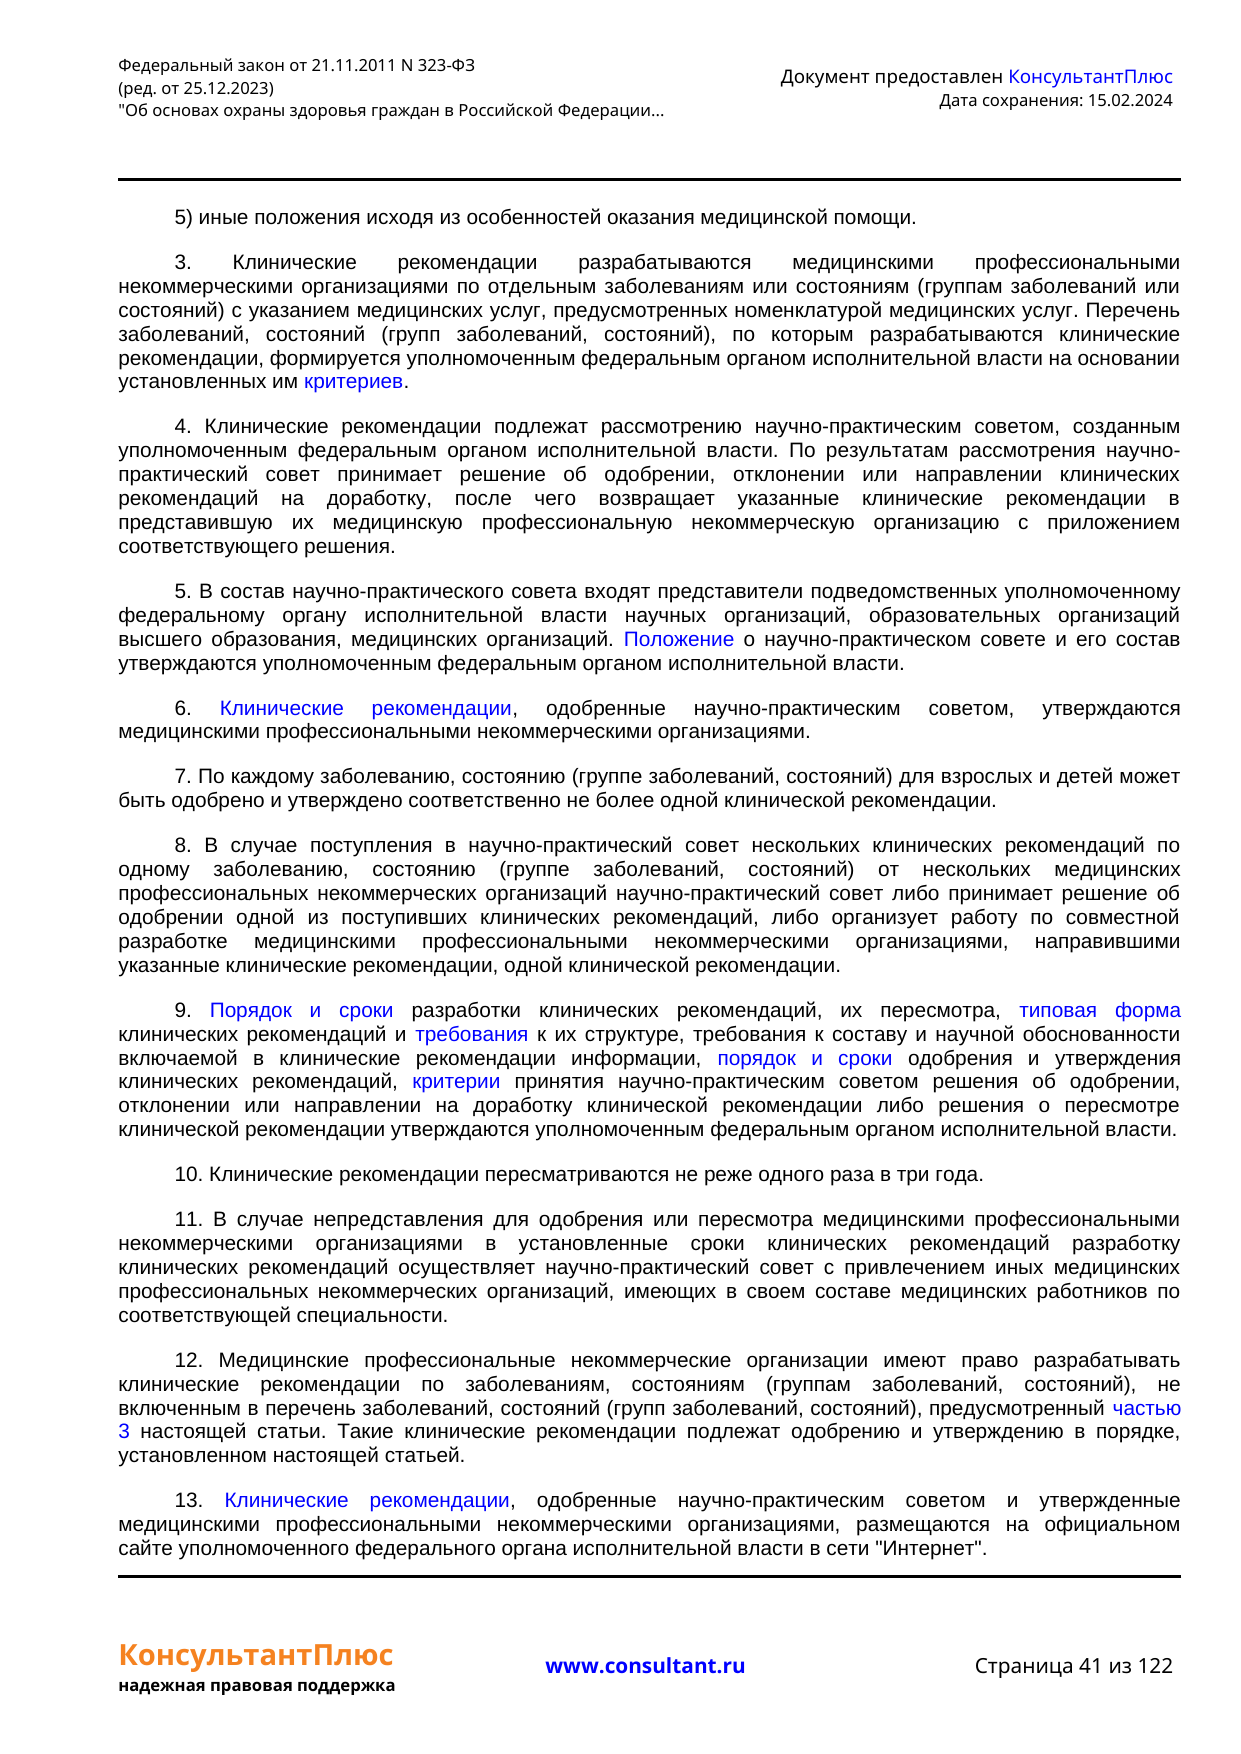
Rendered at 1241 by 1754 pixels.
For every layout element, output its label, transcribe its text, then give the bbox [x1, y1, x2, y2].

text 13. Клинические рекомендации, одобренные научно-практическим советом и утвержденные медицинскими профессиональными некоммерческими организациями, размещаются на официальном сайте уполномоченного федерального органа исполнительной власти в сети "Интернет". [118, 1488, 1181, 1560]
text 12. Медицинские профессиональные некоммерческие организации имеют право разрабатывать клинические рекомендации по заболеваниям, состояниям (группам заболеваний, состояний), не включенным в перечень заболеваний, состояний (групп заболеваний, состояний), предусмотренный частью 3 настоящей статьи. Такие клинические рекомендации подлежат одобрению и утверждению в порядке, установленном настоящей статьей. [118, 1347, 1181, 1467]
text 7. По каждому заболеванию, состоянию (группе заболеваний, состояний) для взрослых и детей может быть одобрено и утверждено соответственно не более одной клинической рекомендации. [118, 764, 1181, 812]
text 5) иные положения исходя из особенностей оказания медицинской помощи. [118, 205, 1181, 229]
text 10. Клинические рекомендации пересматриваются не реже одного раза в три года. [118, 1162, 1181, 1186]
text 6. Клинические рекомендации, одобренные научно-практическим советом, утверждаются медицинскими профессиональными некоммерческими организациями. [118, 695, 1181, 743]
text 8. В случае поступления в научно-практический совет нескольких клинических рекомендаций по одному заболеванию, состоянию (группе заболеваний, состояний) от нескольких медицинских профессиональных некоммерческих организаций научно-практический совет либо принимает решение об одобрении одной из поступивших клинических рекомендаций, либо организует работу по совместной разработке медицинскими профессиональными некоммерческими организациями, направившими указанные клинические рекомендации, одной клинической рекомендации. [118, 833, 1181, 977]
text 3. Клинические рекомендации разрабатываются медицинскими профессиональными некоммерческими организациями по отдельным заболеваниям или состояниям (группам заболеваний или состояний) с указанием медицинских услуг, предусмотренных номенклатурой медицинских услуг. Перечень заболеваний, состояний (групп заболеваний, состояний), по которым разрабатываются клинические рекомендации, формируется уполномоченным федеральным органом исполнительной власти на основании установленных им критериев. [118, 249, 1181, 393]
text 11. В случае непредставления для одобрения или пересмотра медицинскими профессиональными некоммерческими организациями в установленные сроки клинических рекомендаций разработку клинических рекомендаций осуществляет научно-практический совет с привлечением иных медицинских профессиональных некоммерческих организаций, имеющих в своем составе медицинских работников по соответствующей специальности. [118, 1207, 1181, 1327]
text 5. В состав научно-практического совета входят представители подведомственных уполномоченному федеральному органу исполнительной власти научных организаций, образовательных организаций высшего образования, медицинских организаций. Положение о научно-практическом совете и его состав утверждаются уполномоченным федеральным органом исполнительной власти. [118, 579, 1181, 674]
text 4. Клинические рекомендации подлежат рассмотрению научно-практическим советом, созданным уполномоченным федеральным органом исполнительной власти. По результатам рассмотрения научно-практический совет принимает решение об одобрении, отклонении или направлении клинических рекомендаций на доработку, после чего возвращает указанные клинические рекомендации в представившую их медицинскую профессиональную некоммерческую организацию с приложением соответствующего решения. [118, 414, 1181, 558]
text 9. Порядок и сроки разработки клинических рекомендаций, их пересмотра, типовая форма клинических рекомендаций и требования к их структуре, требования к составу и научной обоснованности включаемой в клинические рекомендации информации, порядок и сроки одобрения и утверждения клинических рекомендаций, критерии принятия научно-практическим советом решения об одобрении, отклонении или направлении на доработку клинической рекомендации либо решения о пересмотре клинической рекомендации утверждаются уполномоченным федеральным органом исполнительной власти. [118, 997, 1181, 1141]
